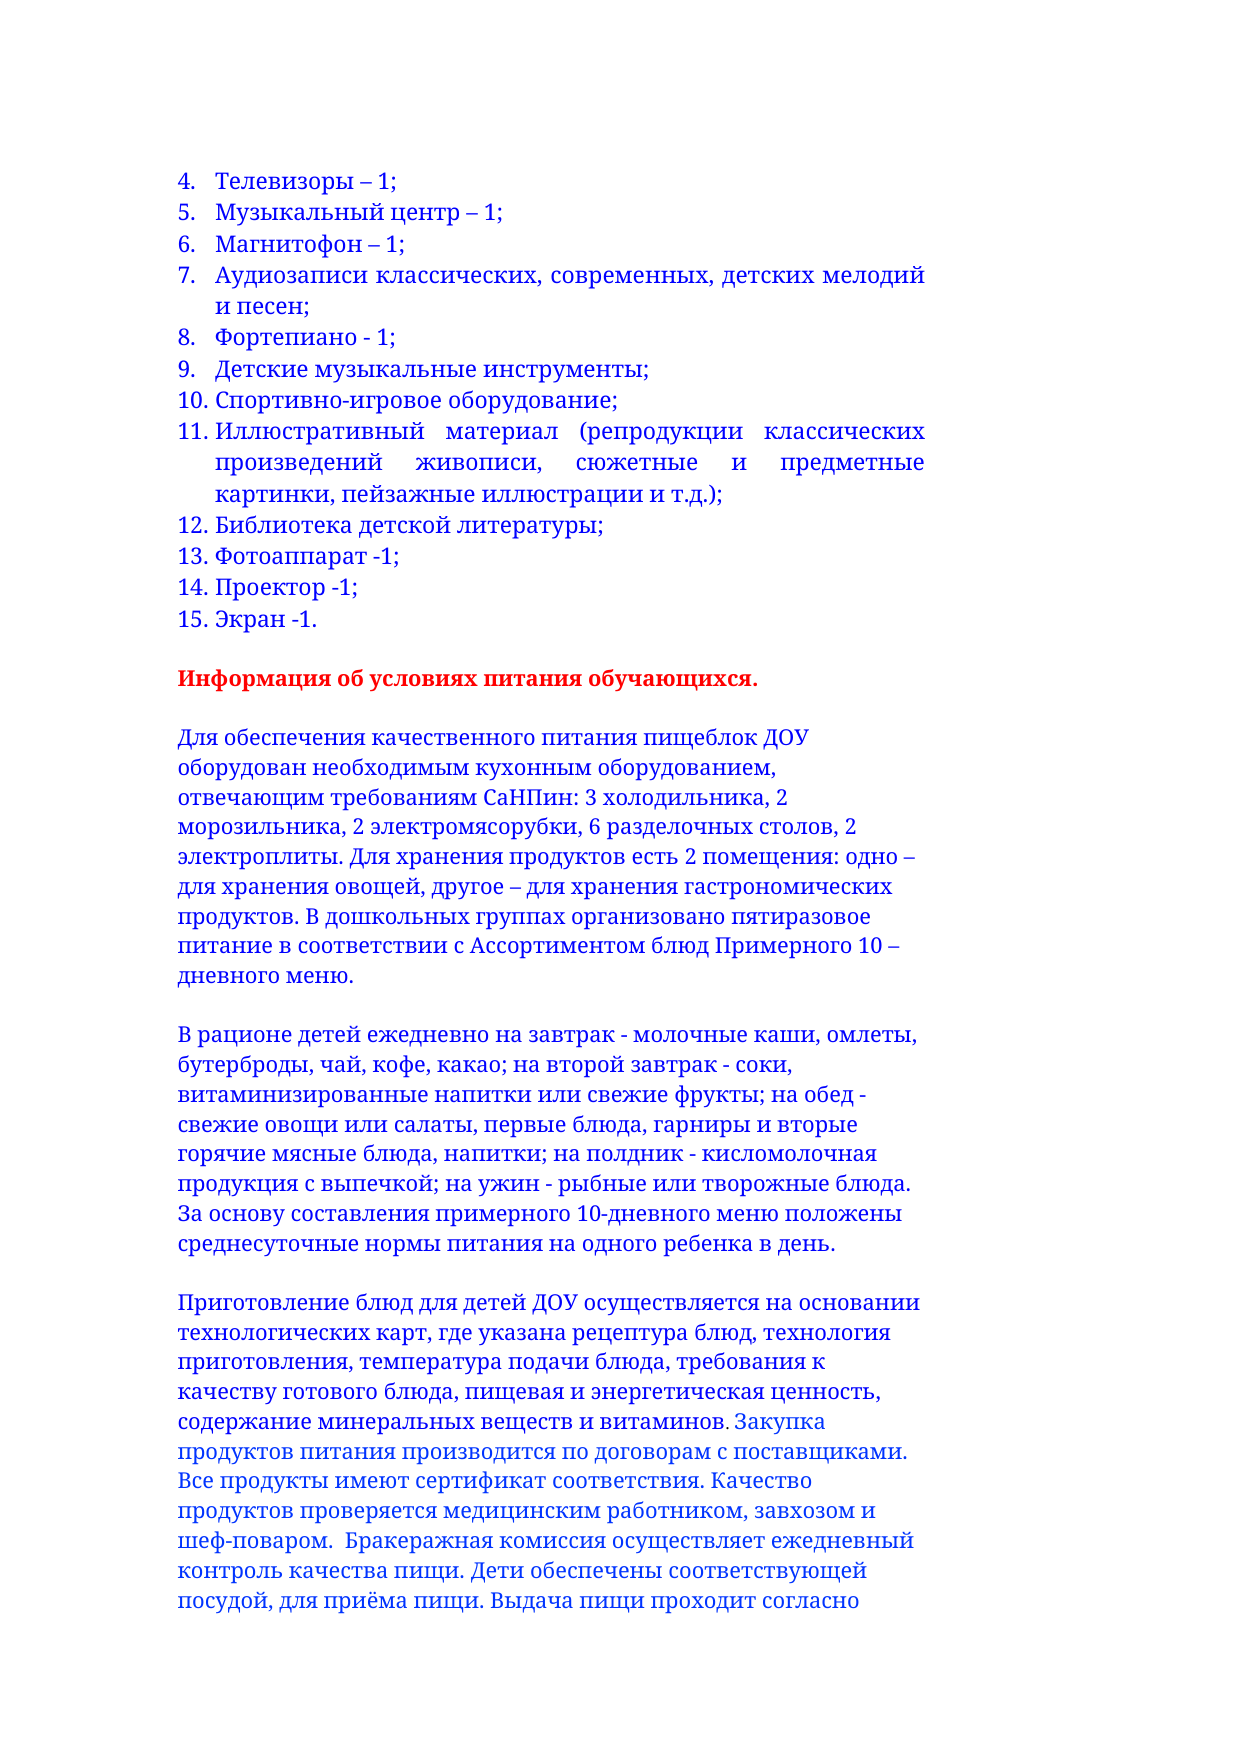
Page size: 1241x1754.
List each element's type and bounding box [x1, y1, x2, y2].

table_cell [177, 118, 1152, 1630]
